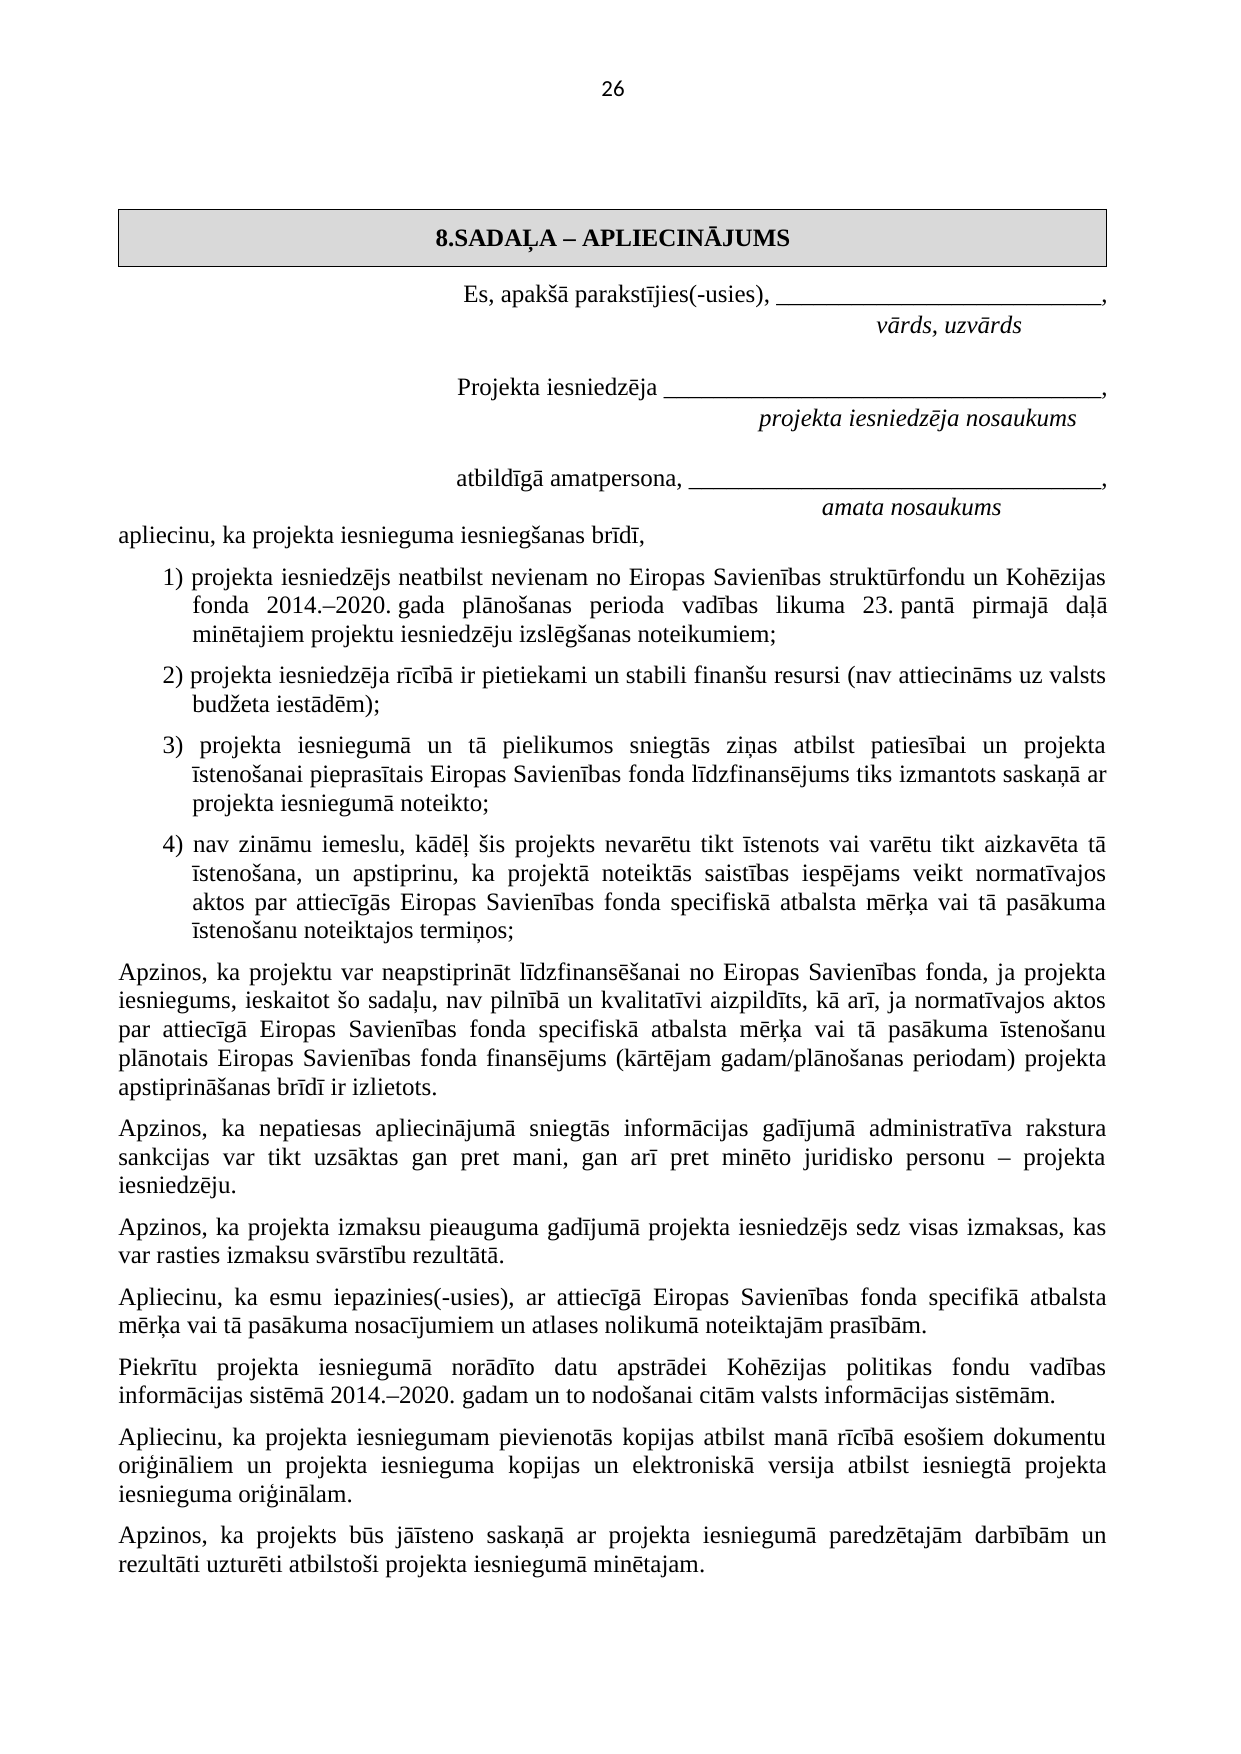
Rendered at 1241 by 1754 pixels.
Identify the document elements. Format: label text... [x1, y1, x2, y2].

text 4) nav zināmu iemeslu, kādēļ šis projekts nevarētu tikt īstenots vai varētu tikt aizkavēta tā īstenošana, un apstiprinu, ka projektā noteiktās saistības iespējams veikt normatīvajos aktos par attiecīgās Eiropas Savienības fonda specifiskā atbalsta mērķa vai tā pasākuma īstenošanu noteiktajos termiņos; [162, 829, 1107, 944]
text Apzinos, ka projektu var neapstiprināt līdzfinansēšanai no Eiropas Savienības fonda, ja projekta iesniegums, ieskaitot šo sadaļu, nav pilnībā un kvalitatīvi aizpildīts, kā arī, ja normatīvajos aktos par attiecīgā Eiropas Savienības fonda specifiskā atbalsta mērķa vai tā pasākuma īstenošanu plānotais Eiropas Savienības fonda finansējums (kārtējam gadam/plānošanas periodam) projekta apstiprināšanas brīdī ir izlietots. [118, 957, 1107, 1101]
text 1) projekta iesniedzējs neatbilst nevienam no Eiropas Savienības struktūrfondu un Kohēzijas fonda 2014.–2020. gada plānošanas perioda vadības likuma 23. pantā pirmajā daļā minētajiem projektu iesniedzēju izslēgšanas noteikumiem; [162, 562, 1107, 648]
text Apzinos, ka projekta izmaksu pieauguma gadījumā projekta iesniedzējs sedz visas izmaksas, kas var rasties izmaksu svārstību rezultātā. [118, 1212, 1107, 1269]
text Piekrītu projekta iesniegumā norādīto datu apstrādei Kohēzijas politikas fondu vadības informācijas sistēmā 2014.–2020. gadam un to nodošanai citām valsts informācijas sistēmām. [118, 1352, 1107, 1409]
text Projekta iesniedzēja ___________________________________, [118, 372, 1107, 401]
text Es, apakšā parakstījies(-usies), __________________________, [118, 279, 1107, 308]
text vārds, uzvārds [718, 310, 1107, 339]
text apliecinu, ka projekta iesnieguma iesniegšanas brīdī, [118, 521, 1107, 549]
table_header 8.SADAĻA – APLIECINĀJUMS [119, 210, 1106, 266]
text 2) projekta iesniedzēja rīcībā ir pietiekami un stabili finanšu resursi (nav attiecināms uz valsts budžeta iestādēm); [162, 661, 1107, 718]
text 3) projekta iesniegumā un tā pielikumos sniegtās ziņas atbilst patiesībai un projekta īstenošanai pieprasītais Eiropas Savienības fonda līdzfinansējums tiks izmantots saskaņā ar projekta iesniegumā noteikto; [162, 731, 1107, 817]
text atbildīgā amatpersona, _________________________________, [118, 463, 1107, 492]
text Apzinos, ka projekts būs jāīsteno saskaņā ar projekta iesniegumā paredzētajām darbībām un rezultāti uzturēti atbilstoši projekta iesniegumā minētajam. [118, 1521, 1107, 1578]
text Apzinos, ka nepatiesas apliecinājumā sniegtās informācijas gadījumā administratīva rakstura sankcijas var tikt uzsāktas gan pret mani, gan arī pret minēto juridisko personu – projekta iesniedzēju. [118, 1113, 1107, 1199]
text amata nosaukums [643, 492, 1107, 521]
text Apliecinu, ka esmu iepazinies(-usies), ar attiecīgā Eiropas Savienības fonda specifikā atbalsta mērķa vai tā pasākuma nosacījumiem un atlases nolikumā noteiktajām prasībām. [118, 1282, 1107, 1339]
text Apliecinu, ka projekta iesniegumam pievienotās kopijas atbilst manā rīcībā esošiem dokumentu oriģināliem un projekta iesnieguma kopijas un elektroniskā versija atbilst iesniegtā projekta iesnieguma oriģinālam. [118, 1422, 1107, 1508]
text projekta iesniedzēja nosaukums [568, 403, 1107, 432]
